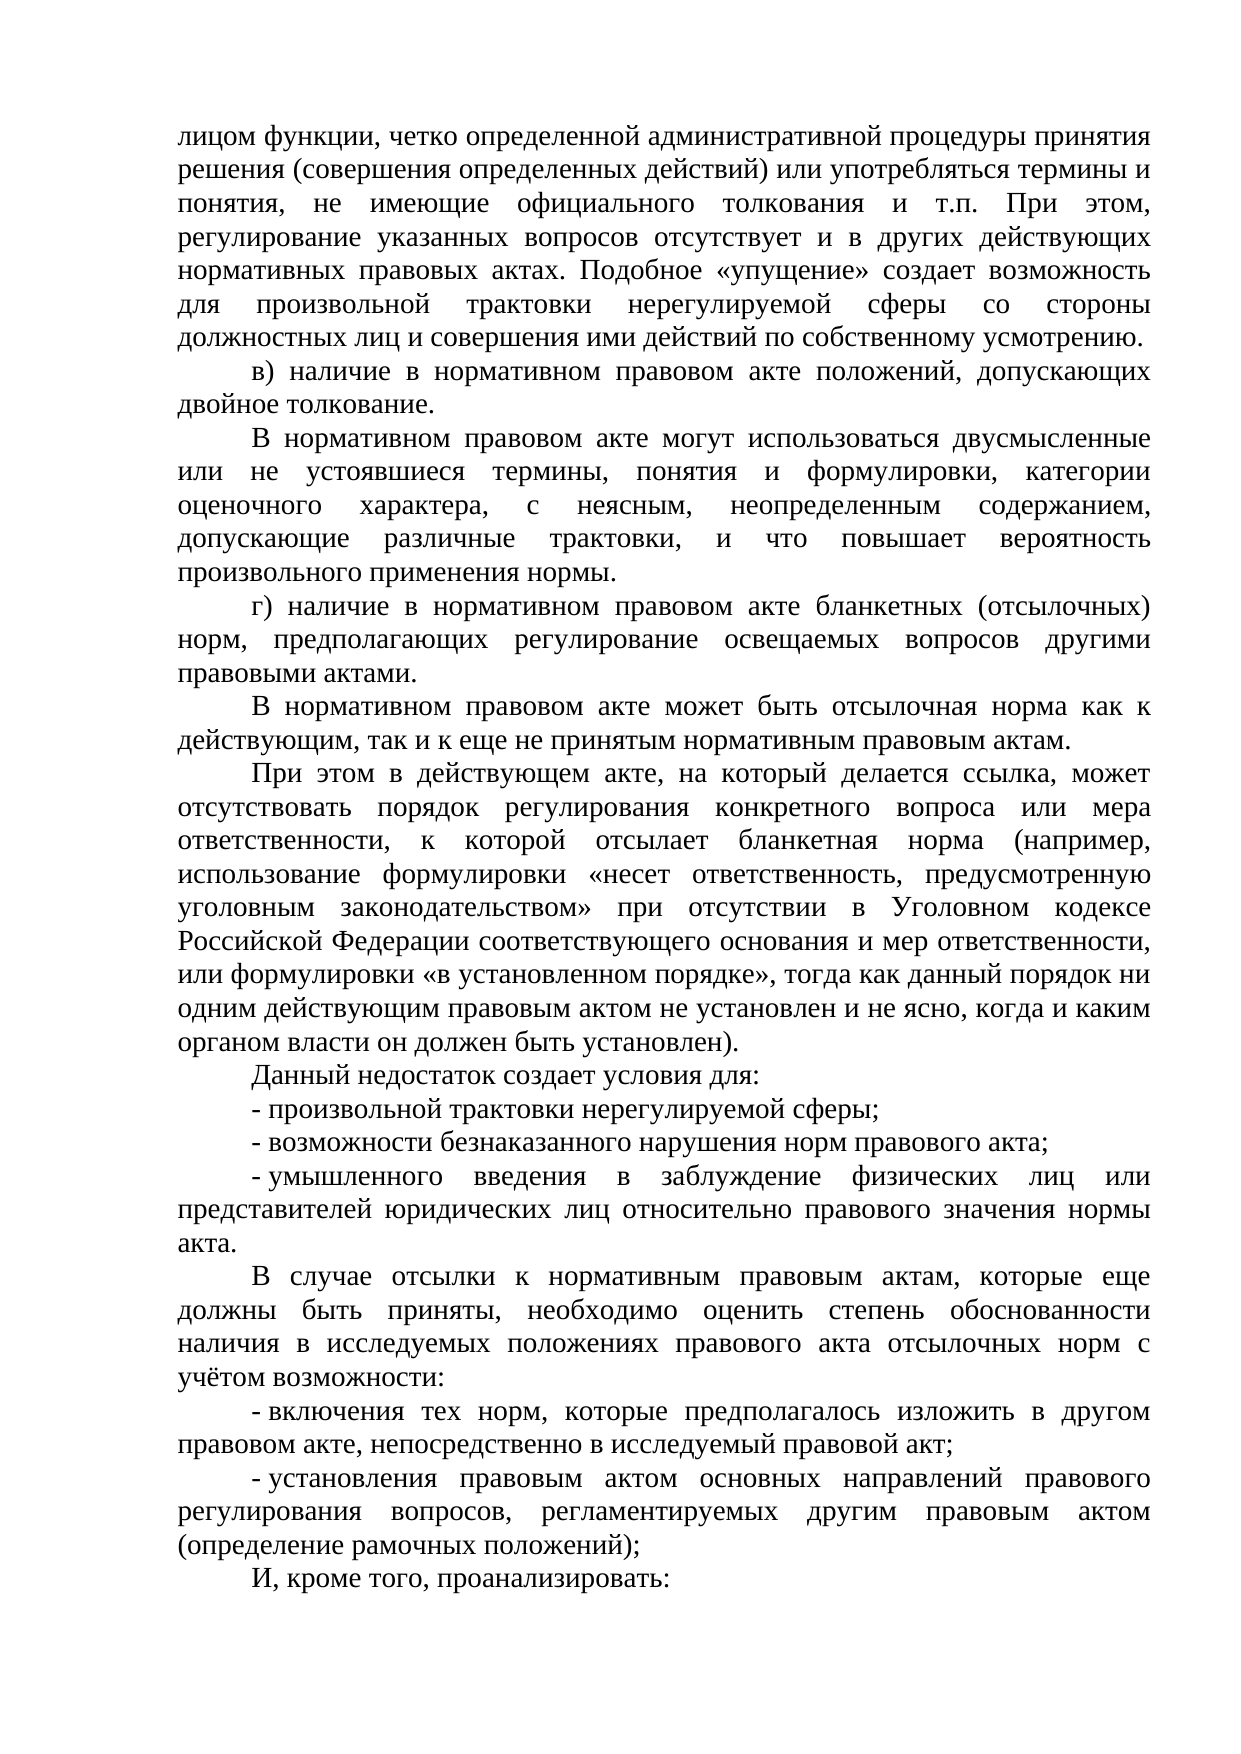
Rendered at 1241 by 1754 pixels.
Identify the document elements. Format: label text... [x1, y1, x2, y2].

text В случае отсылки к нормативным правовым актам, которые еще должны быть приняты, необходимо оценить степень обоснованности наличия в исследуемых положениях правового акта отсылочных норм с учётом возможности: [177, 1258, 1152, 1393]
text - включения тех норм, которые предполагалось изложить в другом правовом акте, непосредственно в исследуемый правовой акт; [177, 1393, 1152, 1460]
text в) наличие в нормативном правовом акте положений, допускающих двойное толкование. [177, 353, 1152, 420]
text - умышленного введения в заблуждение физических лиц или представителей юридических лиц относительно правового значения нормы акта. [177, 1158, 1152, 1258]
text При этом в действующем акте, на который делается ссылка, может отсутствовать порядок регулирования конкретного вопроса или мера ответственности, к которой отсылает бланкетная норма (например, использование формулировки «несет ответственность, предусмотренную уголовным законодательством» при отсутствии в Уголовном кодексе Российской Федерации соответствующего основания и мер ответственности, или формулировки «в установленном порядке», тогда как данный порядок ни одним действующим правовым актом не установлен и не ясно, когда и каким органом власти он должен быть установлен). [177, 755, 1152, 1057]
text г) наличие в нормативном правовом акте бланкетных (отсылочных) норм, предполагающих регулирование освещаемых вопросов другими правовыми актами. [177, 588, 1152, 688]
text И, кроме того, проанализировать: [177, 1560, 1152, 1594]
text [177, 118, 1152, 353]
text В нормативном правовом акте могут использоваться двусмысленные или не устоявшиеся термины, понятия и формулировки, категории оценочного характера, с неясным, неопределенным содержанием, допускающие различные трактовки, и что повышает вероятность произвольного применения нормы. [177, 420, 1152, 588]
text - возможности безнаказанного нарушения норм правового акта; [177, 1124, 1152, 1158]
text В нормативном правовом акте может быть отсылочная норма как к действующим, так и к еще не принятым нормативным правовым актам. [177, 688, 1152, 755]
text - произвольной трактовки нерегулируемой сферы; [177, 1091, 1152, 1124]
text - установления правовым актом основных направлений правового регулирования вопросов, регламентируемых другим правовым актом (определение рамочных положений); [177, 1460, 1152, 1560]
text Данный недостаток создает условия для: [177, 1057, 1152, 1091]
